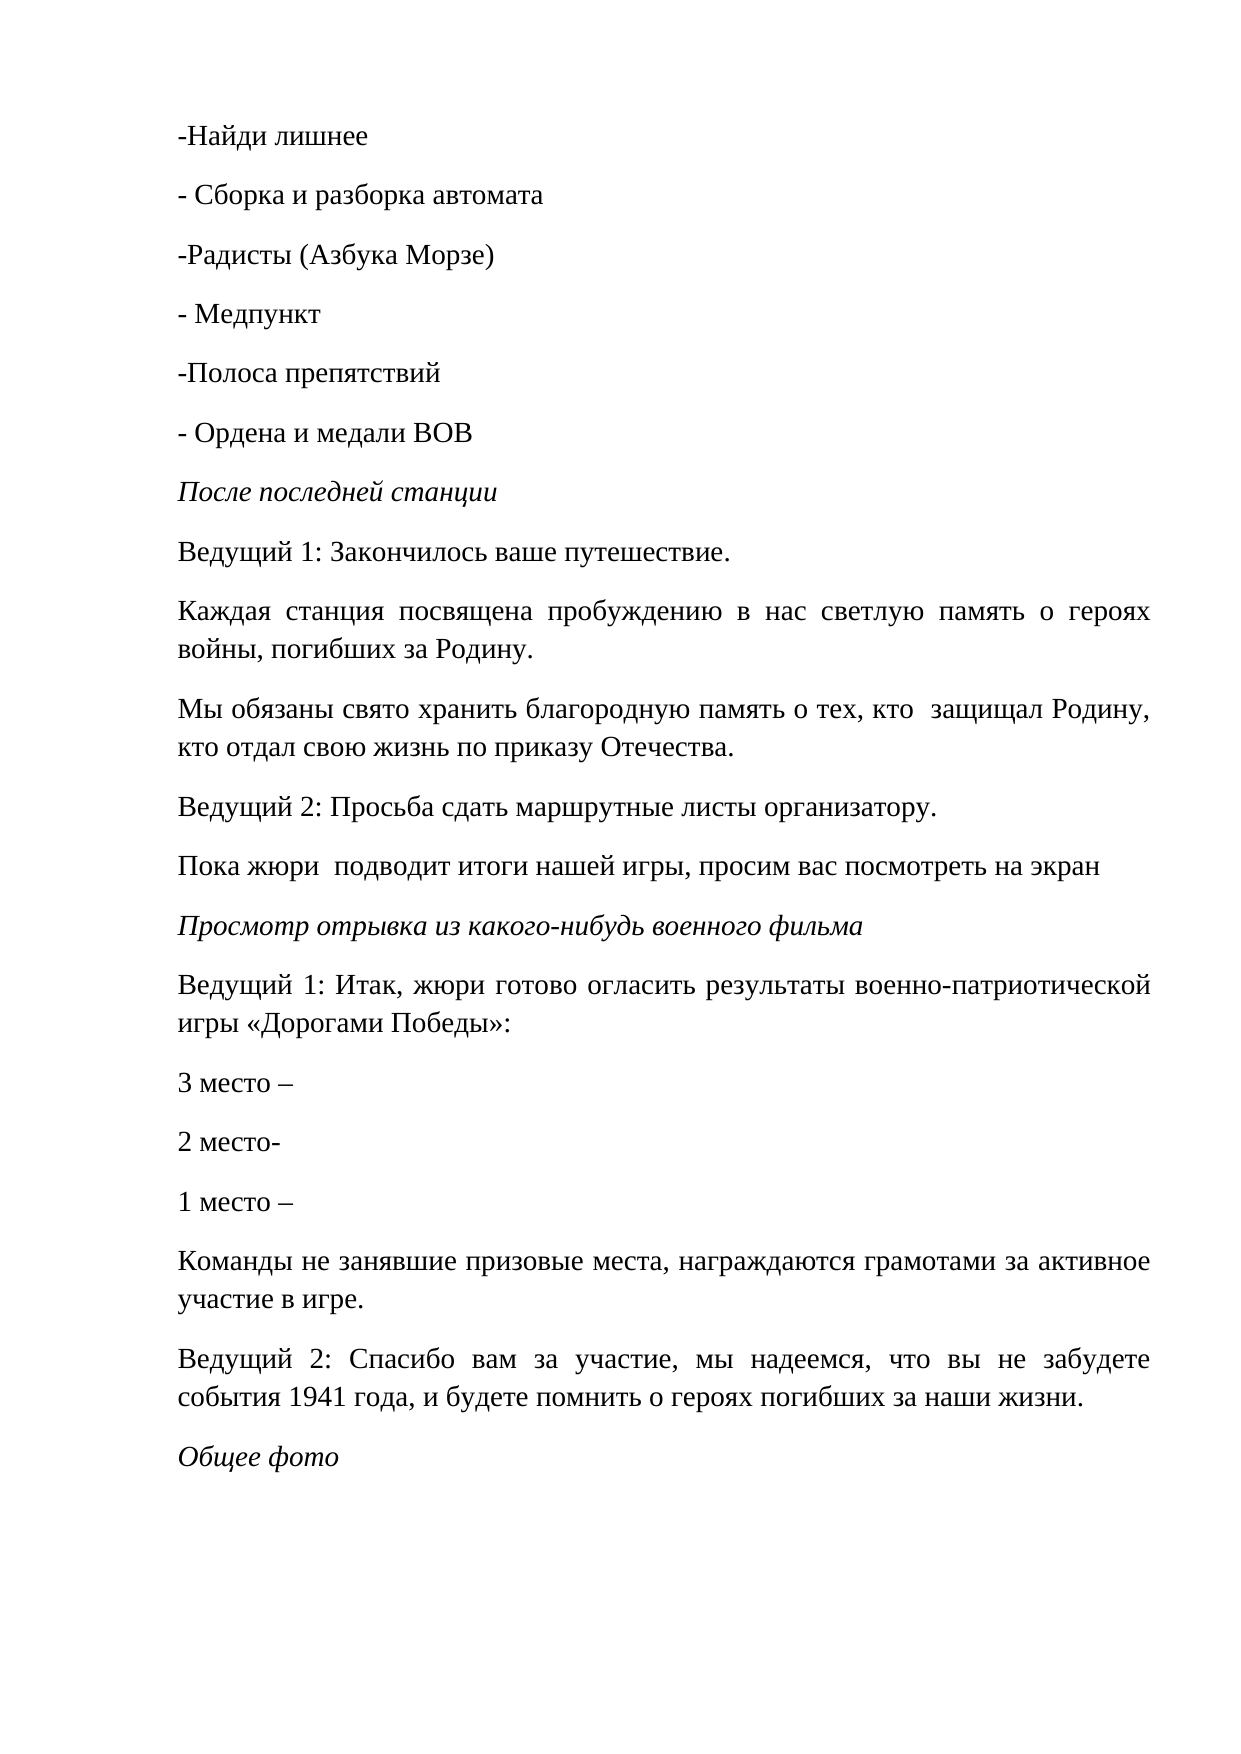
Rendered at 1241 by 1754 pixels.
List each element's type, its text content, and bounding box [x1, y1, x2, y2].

text Каждая станция посвящена пробуждению в нас светлую память о героях войны, погибших за Родину. [177, 593, 1152, 665]
text Ведущий 1: Закончилось ваше путешествие. [177, 534, 1152, 567]
text -Полоса препятствий [177, 356, 1152, 389]
text -Найди лишнее [177, 118, 1152, 152]
text Ведущий 2: Спасибо вам за участие, мы надеемся, что вы не забудете события 1941 года, и будете помнить о героях погибших за наши жизни. [177, 1341, 1152, 1413]
text 1 место – [177, 1184, 1152, 1217]
text Мы обязаны свято хранить благородную память о тех, кто защищал Родину, кто отдал свою жизнь по приказу Отечества. [177, 691, 1152, 763]
text Общее фото [177, 1439, 1152, 1472]
text Просмотр отрывка из какого-нибудь военного фильма [177, 908, 1152, 941]
text После последней станции [177, 474, 1152, 508]
text 3 место – [177, 1065, 1152, 1098]
text - Ордена и медали ВОВ [177, 415, 1152, 448]
text Ведущий 1: Итак, жюри готово огласить результаты военно-патриотической игры «Дорогами Победы»: [177, 967, 1152, 1039]
text - Медпункт [177, 296, 1152, 330]
text Пока жюри подводит итоги нашей игры, просим вас посмотреть на экран [177, 848, 1152, 882]
text Ведущий 2: Просьба сдать маршрутные листы организатору. [177, 789, 1152, 822]
text 2 место- [177, 1124, 1152, 1158]
text Команды не занявшие призовые места, награждаются грамотами за активное участие в игре. [177, 1243, 1152, 1315]
text - Сборка и разборка автомата [177, 177, 1152, 211]
text -Радисты (Азбука Морзе) [177, 237, 1152, 270]
